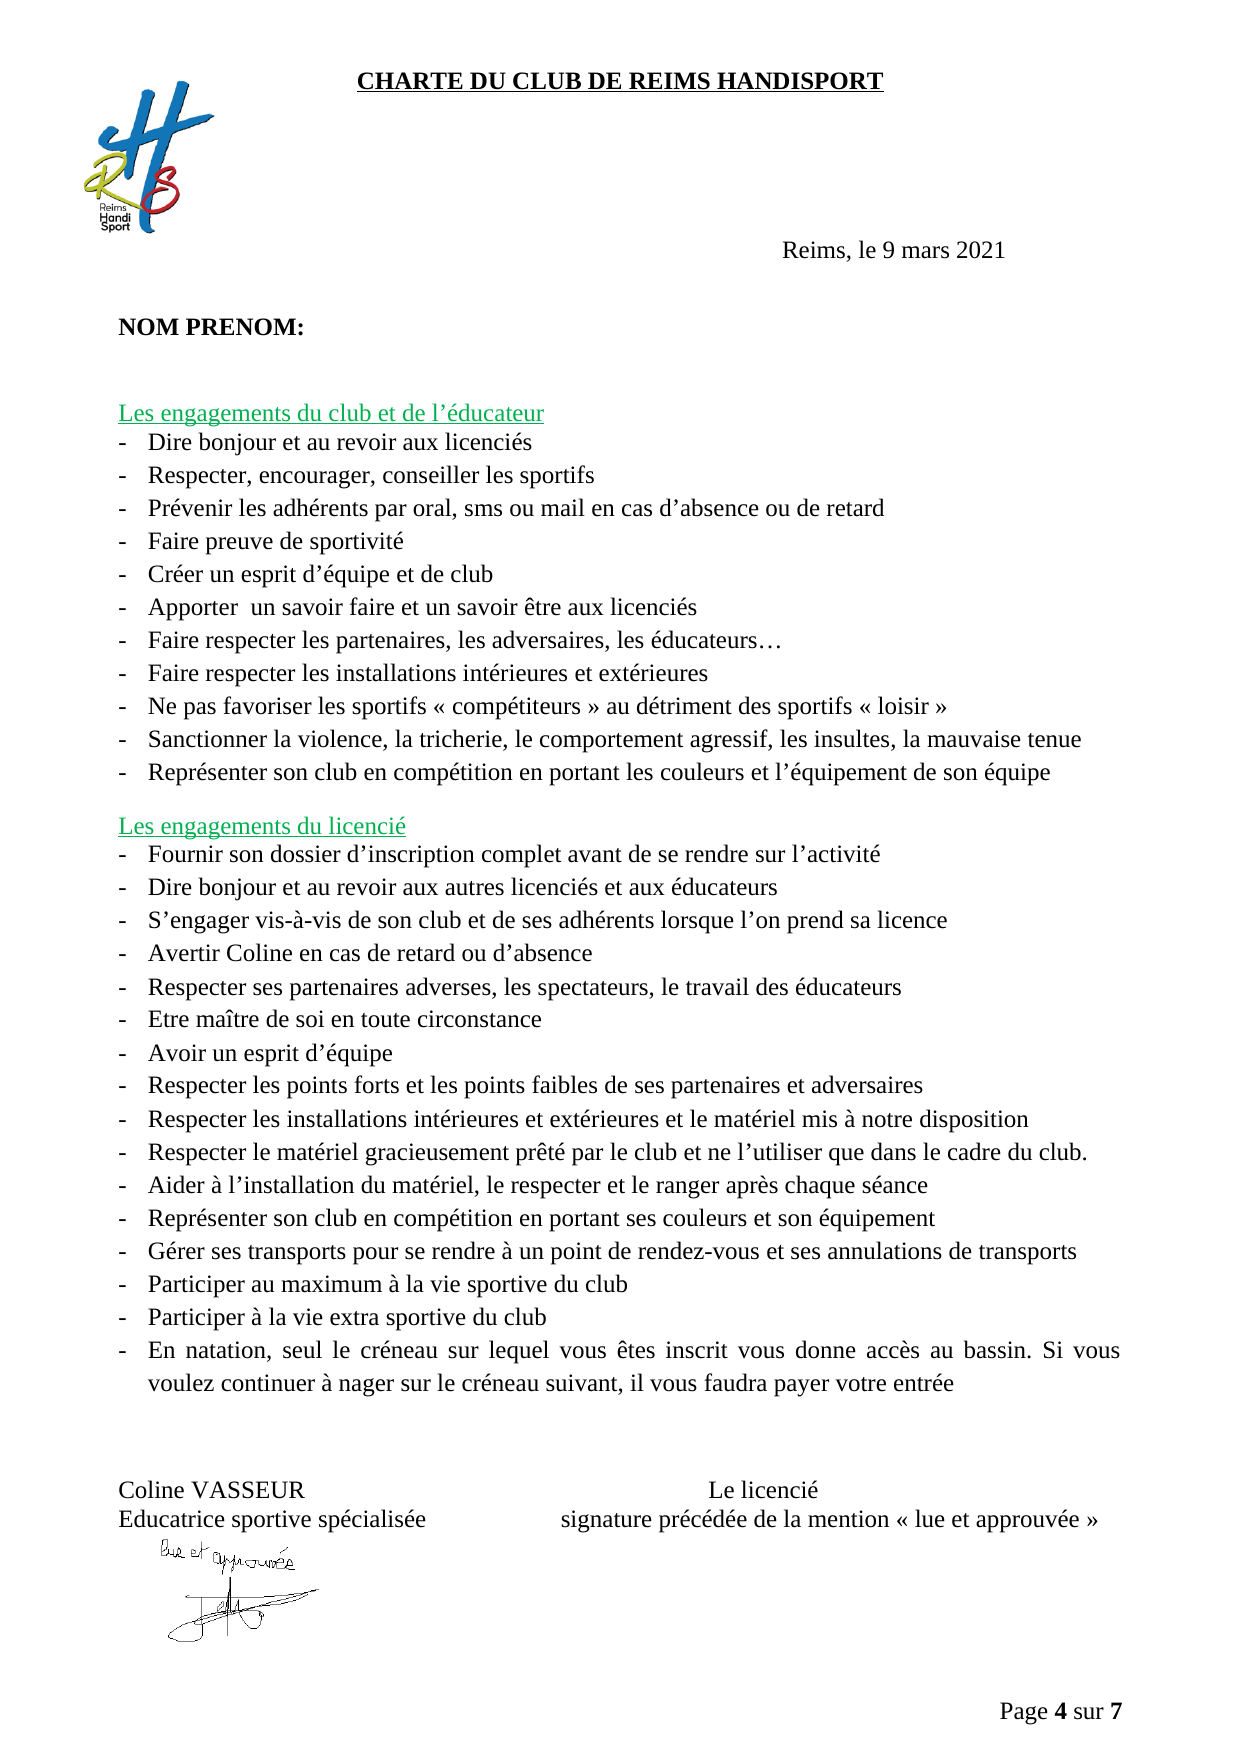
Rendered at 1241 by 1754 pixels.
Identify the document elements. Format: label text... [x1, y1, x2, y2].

list Faire respecter les installations intérieures et extérieures [118, 658, 1122, 687]
text CHARTE DU CLUB DE REIMS HANDISPORT [118, 66, 1122, 95]
list Fournir son dossier d’inscription complet avant de se rendre sur l’activité [118, 839, 1122, 868]
list Avoir un esprit d’équipe [118, 1038, 1122, 1066]
list Dire bonjour et au revoir aux autres licenciés et aux éducateurs [118, 872, 1122, 901]
list Avertir Coline en cas de retard ou d’absence [118, 938, 1122, 967]
list Dire bonjour et au revoir aux licenciés [118, 427, 1122, 455]
list S’engager vis-à-vis de son club et de ses adhérents lorsque l’on prend sa licence [118, 906, 1122, 934]
list Représenter son club en compétition en portant ses couleurs et son équipement [118, 1203, 1122, 1231]
text Educatrice sportive spécialisée signature précédée de la mention « lue et approuvée » [118, 1504, 1122, 1533]
list Sanctionner la violence, la tricherie, le comportement agressif, les insultes, la mauvaise tenue [118, 724, 1122, 753]
text Les engagements du club et de l’éducateur [118, 398, 1122, 427]
list Ne pas favoriser les sportifs « compétiteurs » au détriment des sportifs « loisir » [118, 691, 1122, 719]
list Faire respecter les partenaires, les adversaires, les éducateurs… [118, 625, 1122, 653]
list Etre maître de soi en toute circonstance [118, 1004, 1122, 1033]
text Les engagements du licencié [118, 811, 1122, 839]
list Respecter ses partenaires adverses, les spectateurs, le travail des éducateurs [118, 972, 1122, 1000]
list Participer au maximum à la vie sportive du club [118, 1269, 1122, 1297]
list Apporter un savoir faire et un savoir être aux licenciés [118, 592, 1122, 621]
list Aider à l’installation du matériel, le respecter et le ranger après chaque séance [118, 1170, 1122, 1198]
picture [155, 1536, 325, 1648]
list En natation, seul le créneau sur lequel vous êtes inscrit vous donne accès au bassin. Si vous voulez continuer à nager sur le créneau suivant, il vous faudra payer votre entrée [118, 1335, 1122, 1397]
list Faire preuve de sportivité [118, 526, 1122, 554]
list Participer à la vie extra sportive du club [118, 1302, 1122, 1331]
list Respecter les installations intérieures et extérieures et le matériel mis à notre disposition [118, 1104, 1122, 1132]
list Respecter les points forts et les points faibles de ses partenaires et adversaires [118, 1071, 1122, 1099]
text Reims, le 9 mars 2021 [81, 235, 1122, 263]
list Prévenir les adhérents par oral, sms ou mail en cas d’absence ou de retard [118, 493, 1122, 521]
list Respecter, encourager, conseiller les sportifs [118, 460, 1122, 488]
list Représenter son club en compétition en portant les couleurs et l’équipement de son équipe [118, 757, 1122, 786]
text NOM PRENOM: [118, 312, 1122, 340]
list Respecter le matériel gracieusement prêté par le club et ne l’utiliser que dans le cadre du club. [118, 1137, 1122, 1165]
list Gérer ses transports pour se rendre à un point de rendez-vous et ses annulations de transports [118, 1236, 1122, 1264]
picture [83, 60, 227, 235]
list Créer un esprit d’équipe et de club [118, 559, 1122, 587]
text Coline VASSEUR Le licencié [118, 1476, 1122, 1504]
